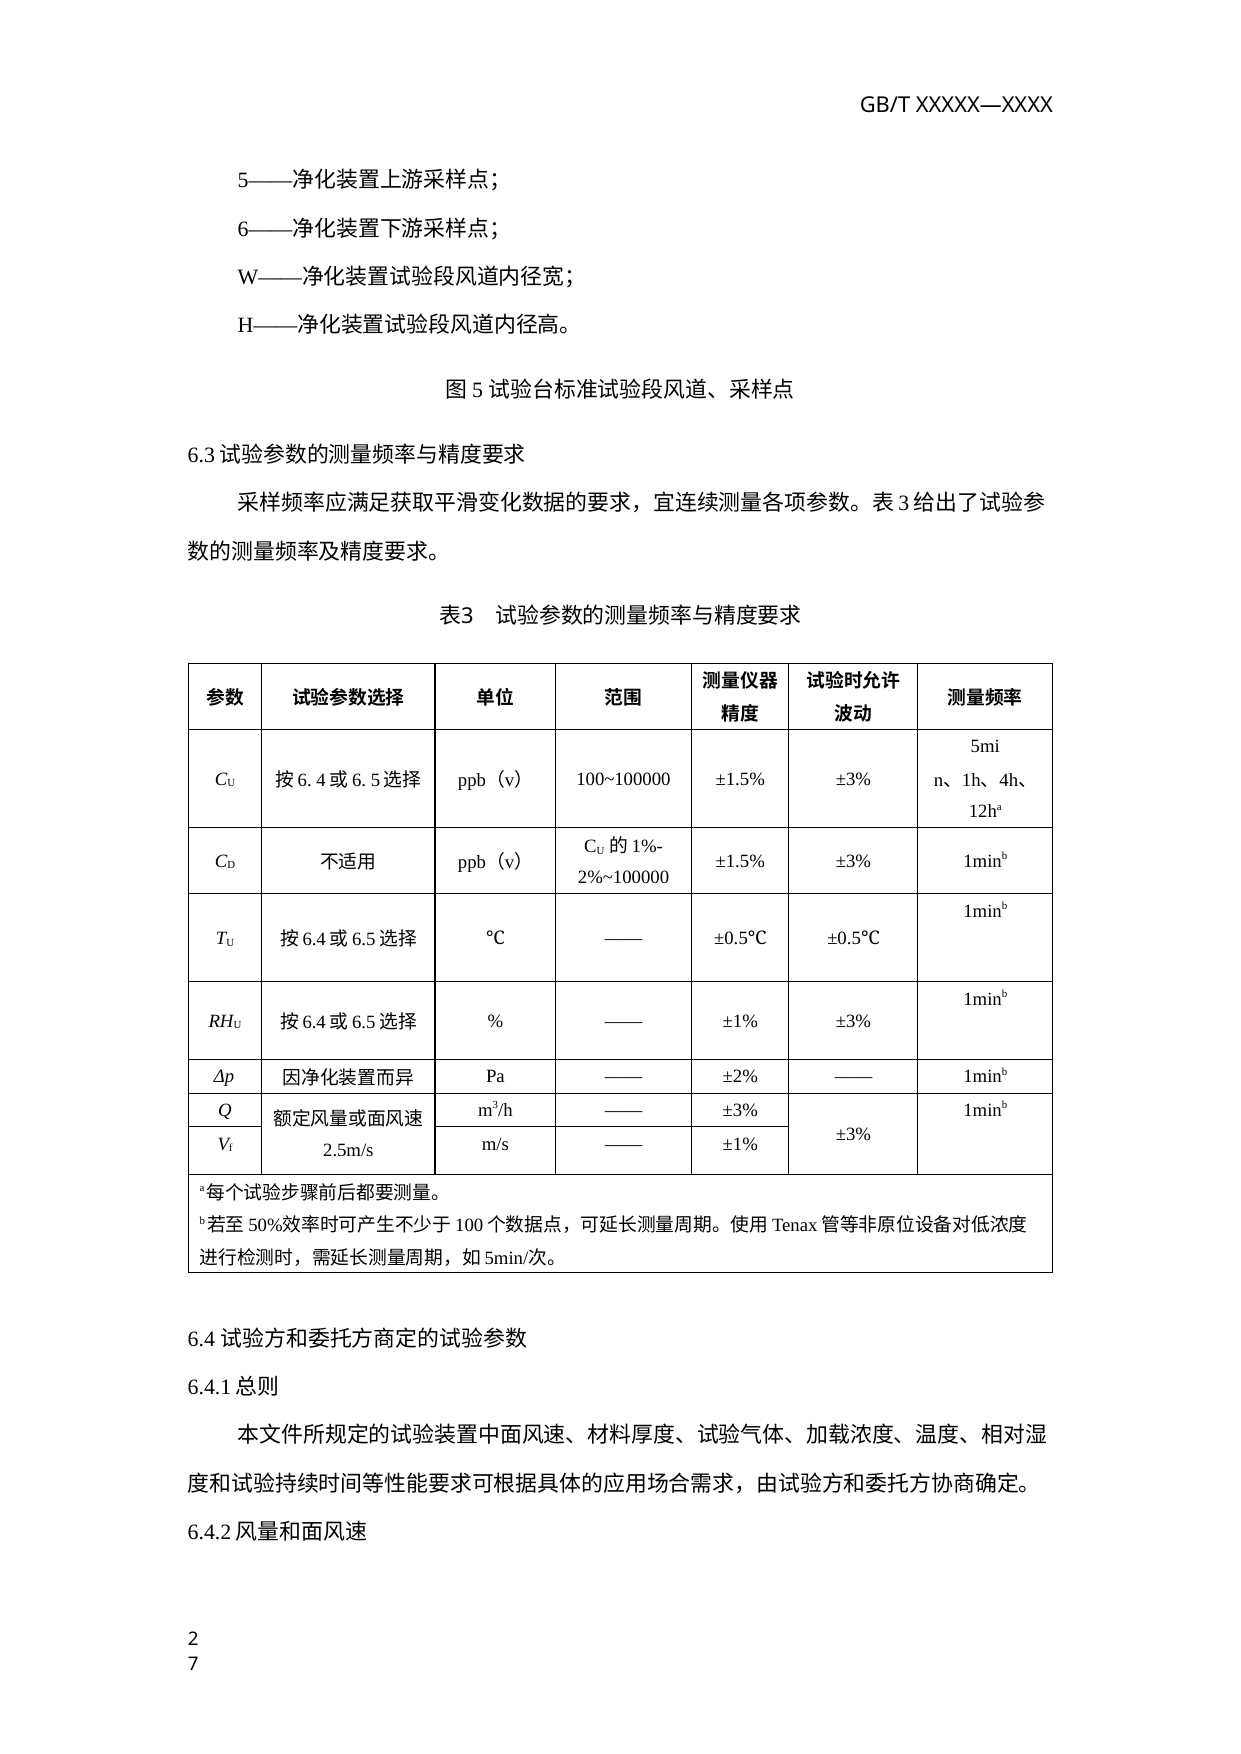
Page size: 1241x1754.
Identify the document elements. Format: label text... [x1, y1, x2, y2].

table_cell ±0.5℃ [789, 894, 917, 981]
table_cell —— [789, 1060, 917, 1092]
table_cell ppb（v） [436, 730, 555, 827]
table_cell ±2% [692, 1060, 788, 1092]
table_cell 按6.4或6.5选择 [262, 894, 434, 981]
table_cell Δp [189, 1060, 261, 1092]
table_cell 1minb [918, 1060, 1052, 1092]
list 6.4 试验方和委托方商定的试验参数 [187, 1320, 1053, 1353]
text H——净化装置试验段风道内径高。 [187, 307, 1053, 339]
table_cell ±1% [692, 982, 788, 1059]
table_cell % [436, 982, 555, 1059]
text 5——净化装置上游采样点； [187, 162, 1053, 194]
table_header 试验时允许波动 [789, 664, 917, 728]
table_cell ±1% [692, 1127, 788, 1174]
table_cell Vf [189, 1127, 261, 1174]
table_cell TU [189, 894, 261, 981]
table_header 参数 [189, 664, 261, 728]
table_cell —— [556, 1094, 691, 1126]
table_cell CD [189, 828, 261, 893]
table_cell 按6. 4或6. 5选择 [262, 730, 434, 827]
table_cell 额定风量或面风速2.5m/s [262, 1094, 434, 1174]
table_cell Pa [436, 1060, 555, 1092]
table_cell —— [556, 1060, 691, 1092]
table_cell RHU [189, 982, 261, 1059]
table_cell —— [556, 894, 691, 981]
table_cell Q [189, 1094, 261, 1126]
text 6——净化装置下游采样点； [187, 210, 1053, 243]
table_cell 因净化装置而异 [262, 1060, 434, 1092]
table_header 测量频率 [918, 664, 1052, 728]
table_cell ppb（v） [436, 828, 555, 893]
table_cell 1minb [918, 894, 1052, 981]
table_cell 按6.4或6.5选择 [262, 982, 434, 1059]
table_cell ±1.5% [692, 730, 788, 827]
table_cell CU [189, 730, 261, 827]
table_cell ℃ [436, 894, 555, 981]
table_cell ±3% [789, 982, 917, 1059]
table_header 单位 [436, 664, 555, 728]
table_cell CU 的1%-2%~100000 [556, 828, 691, 893]
list 6.3试验参数的测量频率与精度要求 [187, 436, 1053, 469]
table_cell ±0.5℃ [692, 894, 788, 981]
table_cell ±3% [789, 828, 917, 893]
table_cell ±3% [789, 1094, 917, 1174]
table_cell 1minb [918, 828, 1052, 893]
text 采样频率应满足获取平滑变化数据的要求，宜连续测量各项参数。表3给出了试验参数的测量频率及精度要求。 [187, 484, 1053, 566]
table_cell 1minb [918, 982, 1052, 1059]
list 图5 试验台标准试验段风道、采样点 [187, 372, 1053, 404]
table_cell 不适用 [262, 828, 434, 893]
table_cell —— [556, 1127, 691, 1174]
list 6.4.2风量和面风速 [187, 1514, 1053, 1546]
table_header 测量仪器精度 [692, 664, 788, 728]
table_cell ±3% [789, 730, 917, 827]
table_cell ±3% [692, 1094, 788, 1126]
list 6.4.1总则 [187, 1368, 1053, 1401]
table_cell m3/h [436, 1094, 555, 1126]
table_header 试验参数选择 [262, 664, 434, 728]
text 本文件所规定的试验装置中面风速、材料厚度、试验气体、加载浓度、温度、相对湿度和试验持续时间等性能要求可根据具体的应用场合需求，由试验方和委托方协商确定。 [187, 1417, 1053, 1498]
table_cell —— [556, 982, 691, 1059]
table_header 范围 [556, 664, 691, 728]
table_cell 5min、1h、4h、12ha [918, 730, 1052, 827]
text 试验参数的测量频率与精度要求 [187, 598, 1053, 630]
table_cell a每个试验步骤前后都要测量。 b若至50%效率时可产生不少于100个数据点，可延长测量周期。使用Tenax管等非原位设备对低浓度进行检测时，需延长测量周期，如5min/次。 [189, 1175, 1052, 1272]
text W——净化装置试验段风道内径宽； [187, 259, 1053, 291]
table_cell 1minb [918, 1094, 1052, 1174]
table_cell 100~100000 [556, 730, 691, 827]
table_cell ±1.5% [692, 828, 788, 893]
table_cell m/s [436, 1127, 555, 1174]
